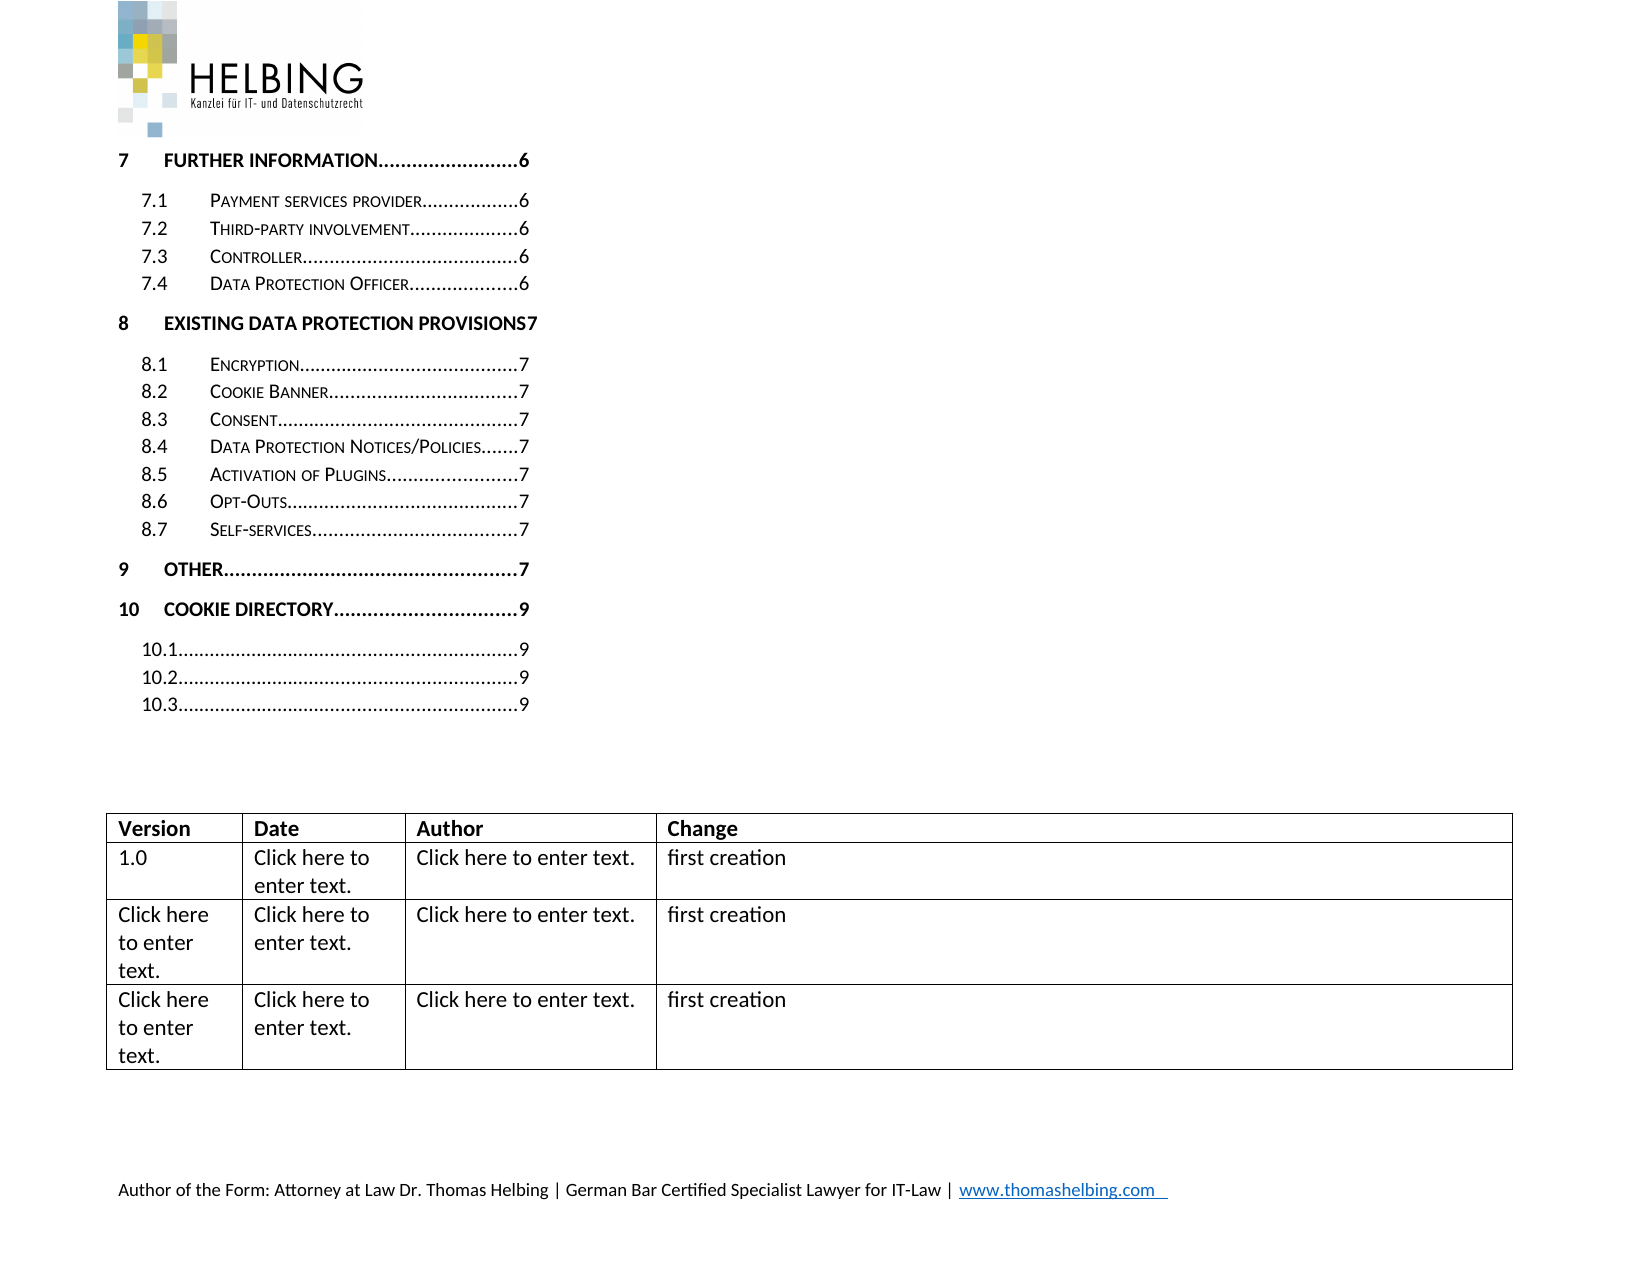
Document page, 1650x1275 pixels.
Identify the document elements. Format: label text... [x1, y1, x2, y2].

text 8.5 Activation of Plugins 7 [141, 461, 1502, 487]
text 8.6 Opt-Outs 7 [141, 489, 1502, 514]
table_header Version [107, 814, 242, 842]
picture [118, 1, 365, 138]
text 7 Further Information 6 [118, 148, 1502, 173]
text 8.7 Self-services 7 [141, 516, 1502, 542]
text 9 Other 7 [118, 556, 1502, 582]
text 8.3 Consent 7 [141, 406, 1502, 431]
text 7.3 Controller 6 [141, 243, 1502, 268]
text 7.1 Payment services provider 6 [141, 188, 1502, 213]
table_cell 1.0 [107, 843, 242, 899]
text 8.1 Encryption 7 [141, 351, 1502, 376]
table_header Date [243, 814, 405, 842]
text 10 Cookie Directory 9 [118, 597, 1502, 622]
text 8.2 Cookie Banner 7 [141, 378, 1502, 404]
text 8.4 Data Protection Notices/Policies 7 [141, 433, 1502, 459]
text 10.1 9 [141, 637, 1502, 662]
text 10.3 9 [141, 691, 1502, 717]
table_header Change [657, 814, 1512, 842]
text 8 Existing Data Protection Provisions 7 [118, 311, 1502, 336]
text 7.2 Third-party involvement 6 [141, 215, 1502, 241]
text 10.2 9 [141, 664, 1502, 689]
text 7.4 Data Protection Officer 6 [141, 271, 1502, 296]
table_header Author [406, 814, 656, 842]
